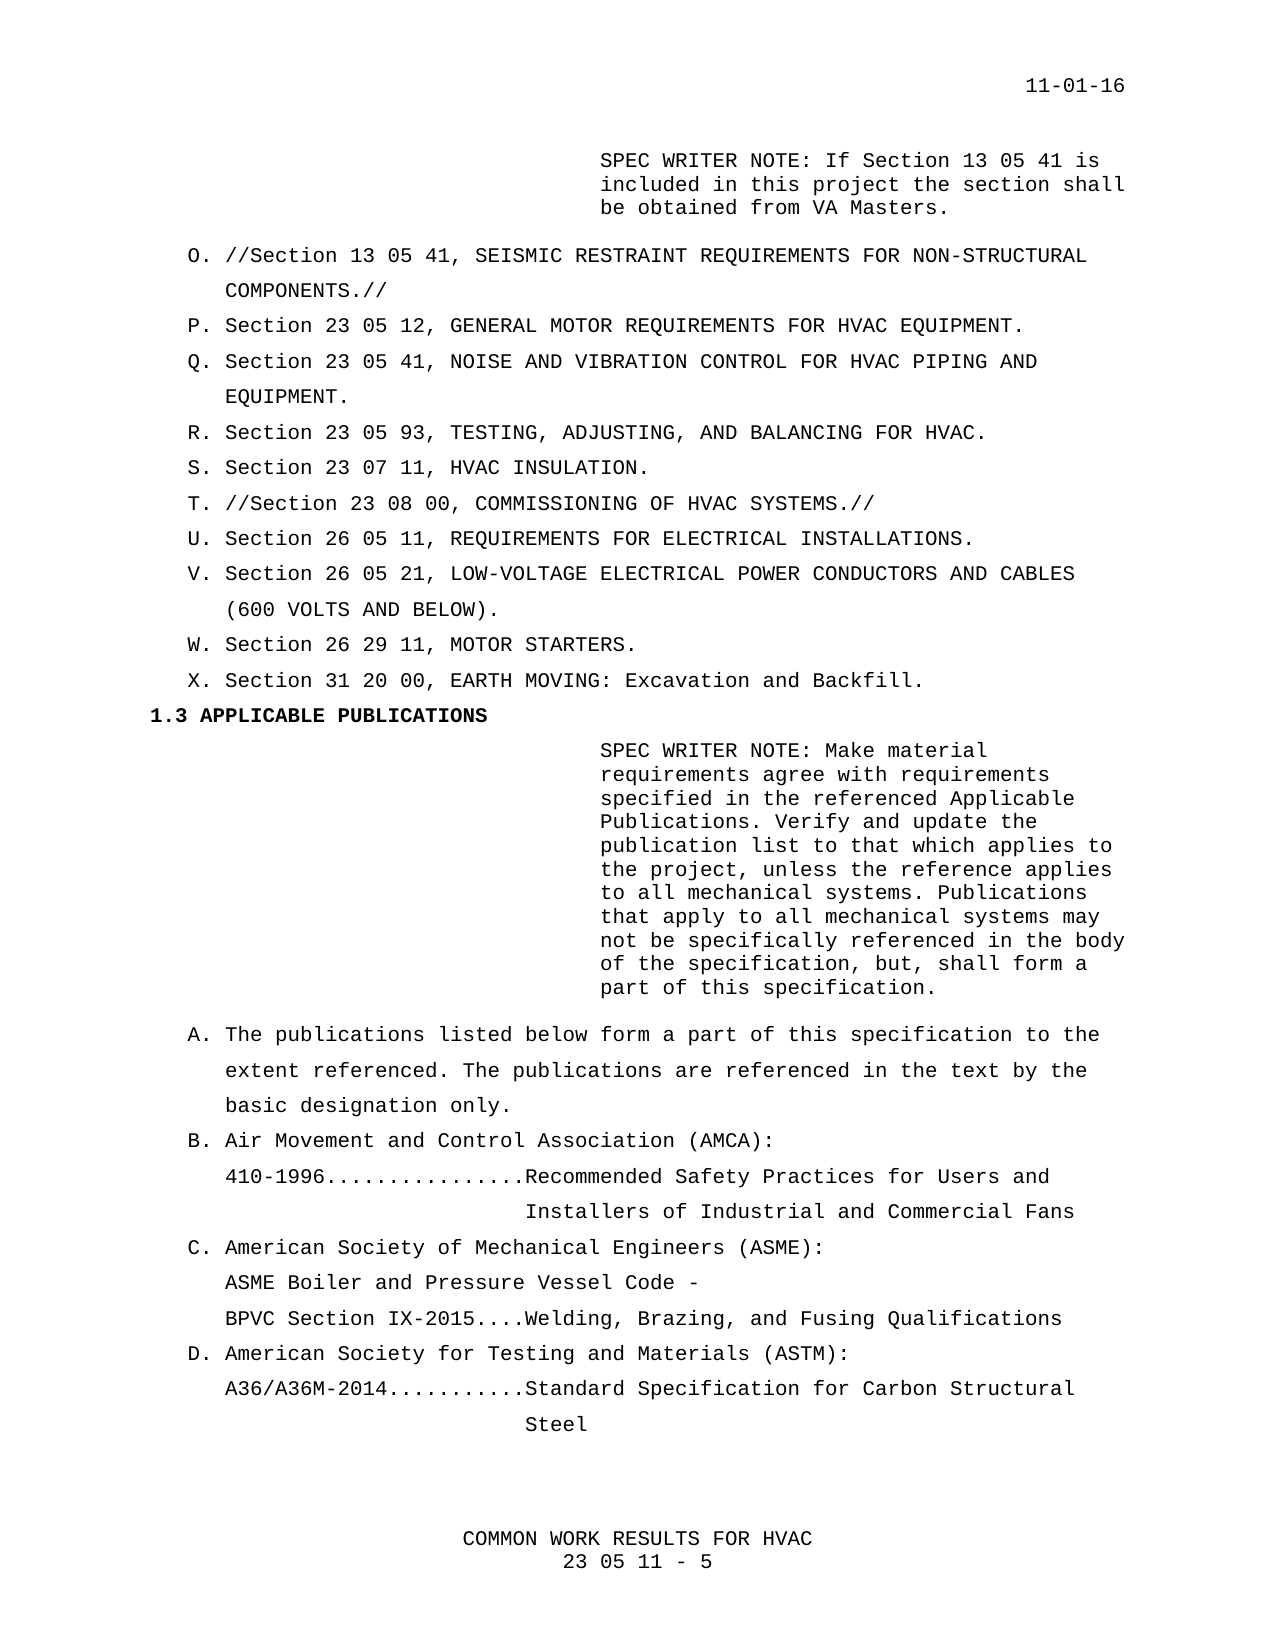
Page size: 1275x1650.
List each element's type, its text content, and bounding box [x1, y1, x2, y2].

text American Society for Testing and Materials (ASTM): [187, 1343, 1125, 1367]
text //Section 23 08 00, COMMISSIONING OF HVAC SYSTEMS.// [187, 492, 1125, 516]
text Section 26 05 21, LOW-VOLTAGE ELECTRICAL POWER CONDUCTORS AND CABLES (600 VOLTS AND BELOW). [187, 563, 1125, 622]
text APPLICABLE PUBLICATIONS [150, 705, 1125, 729]
text Section 23 05 41, NOISE AND VIBRATION CONTROL FOR HVAC PIPING AND EQUIPMENT. [187, 351, 1125, 410]
text ASME Boiler and Pressure Vessel Code - [225, 1272, 1125, 1296]
text Section 23 05 12, GENERAL MOTOR REQUIREMENTS FOR HVAC EQUIPMENT. [187, 315, 1125, 339]
text 410-1996 Recommended Safety Practices for Users and Installers of Industrial and Commercial Fans [225, 1166, 1125, 1225]
text American Society of Mechanical Engineers (ASME): [187, 1237, 1125, 1260]
text Section 26 29 11, MOTOR STARTERS. [187, 634, 1125, 658]
text Air Movement and Control Association (AMCA): [187, 1130, 1125, 1154]
text Section 31 20 00, EARTH MOVING: Excavation and Backfill. [187, 669, 1125, 693]
text BPVC Section IX-2015 Welding, Brazing, and Fusing Qualifications [225, 1307, 1125, 1331]
text SPEC WRITER NOTE: Make material requirements agree with requirements specified in the referenced Applicable Publications. Verify and update the publication list to that which applies to the project, unless the reference applies to all mechanical systems. Publications that apply to all mechanical systems may not be specifically referenced in the body of the specification, but, shall form a part of this specification. [600, 740, 1125, 1001]
text SPEC WRITER NOTE: If Section 13 05 41 is included in this project the section shall be obtained from VA Masters. [600, 150, 1125, 221]
text //Section 13 05 41, SEISMIC RESTRAINT REQUIREMENTS FOR NON-STRUCTURAL COMPONENTS.// [187, 244, 1125, 304]
text A36/A36M-2014 Standard Specification for Carbon Structural Steel [225, 1378, 1125, 1437]
text The publications listed below form a part of this specification to the extent referenced. The publications are referenced in the text by the basic designation only. [187, 1024, 1125, 1119]
text Section 23 05 93, TESTING, ADJUSTING, AND BALANCING FOR HVAC. [187, 422, 1125, 445]
text Section 23 07 11, HVAC INSULATION. [187, 457, 1125, 481]
text Section 26 05 11, REQUIREMENTS FOR ELECTRICAL INSTALLATIONS. [187, 528, 1125, 552]
